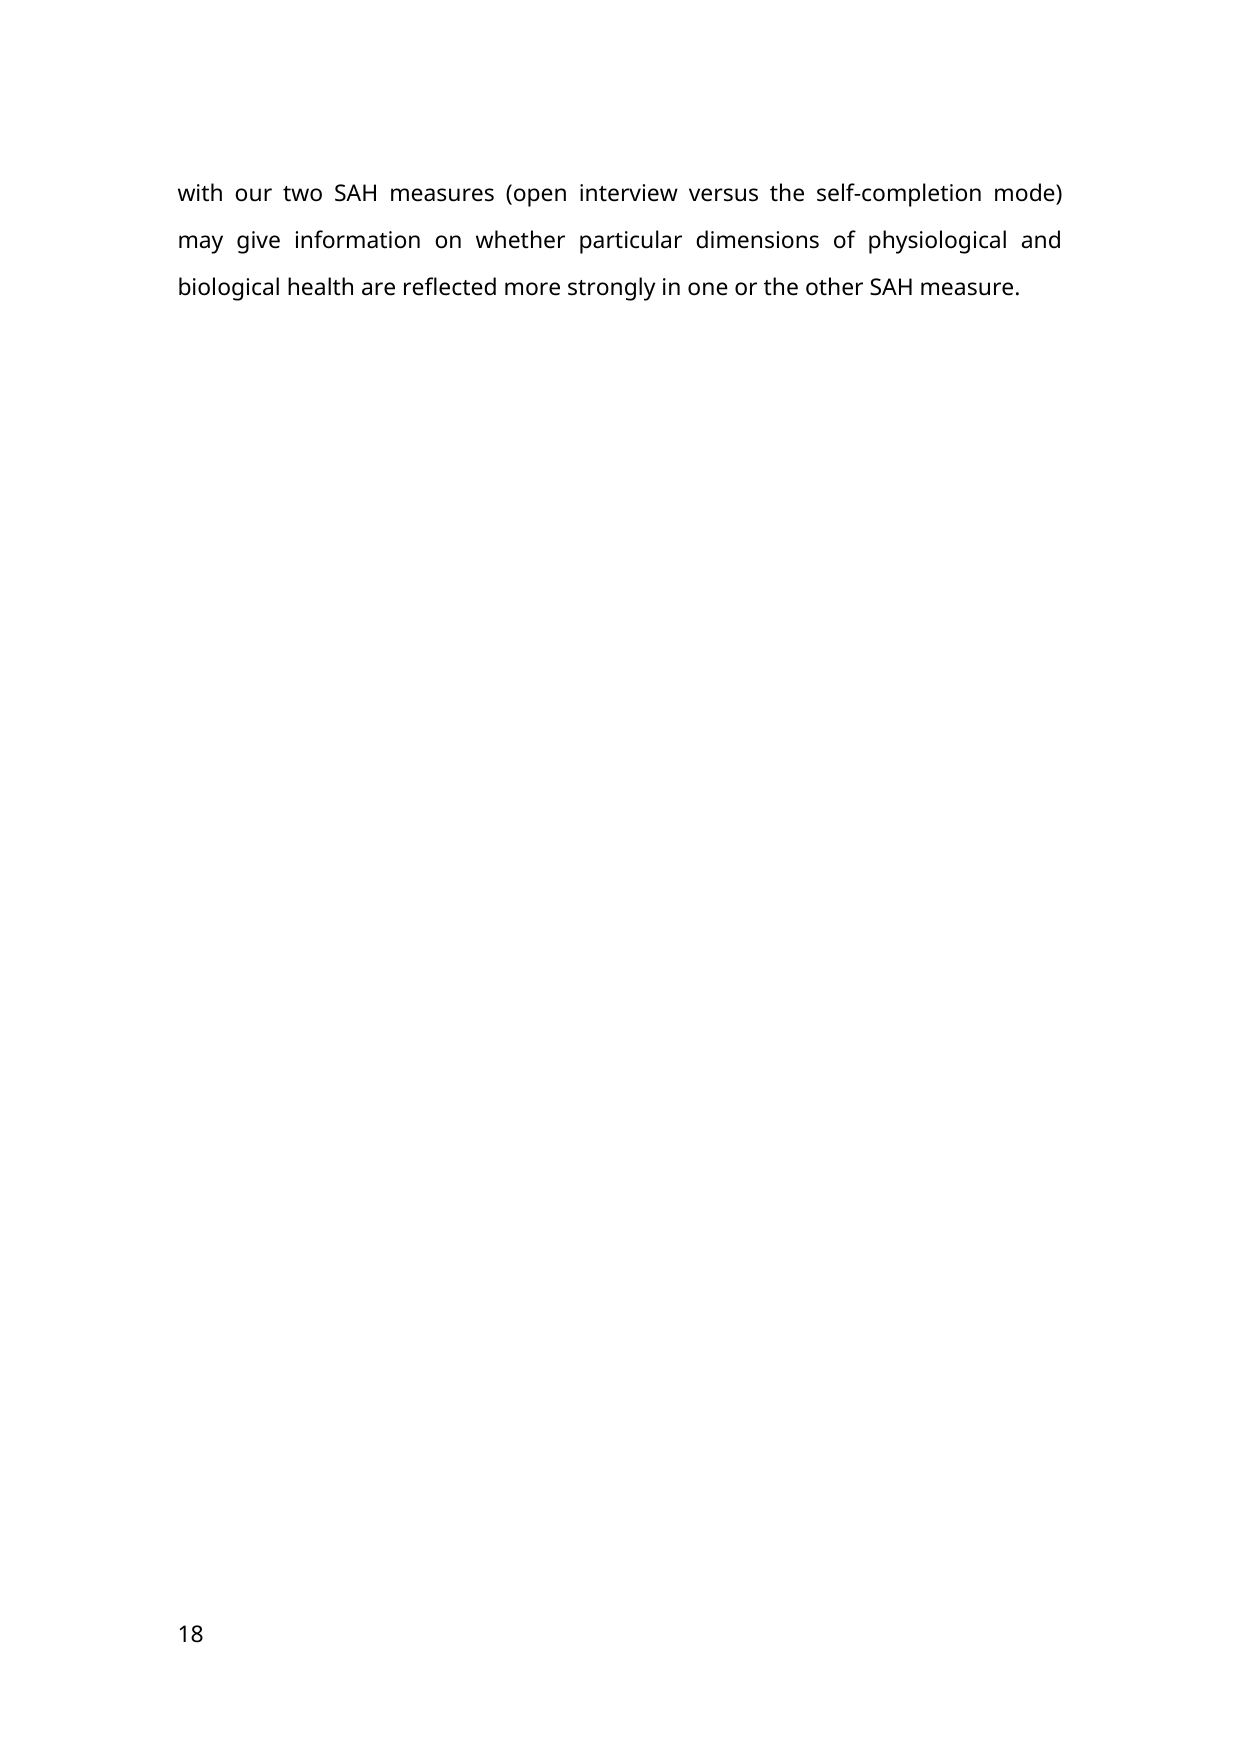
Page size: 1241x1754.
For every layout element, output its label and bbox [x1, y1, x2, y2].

text [177, 177, 1063, 302]
